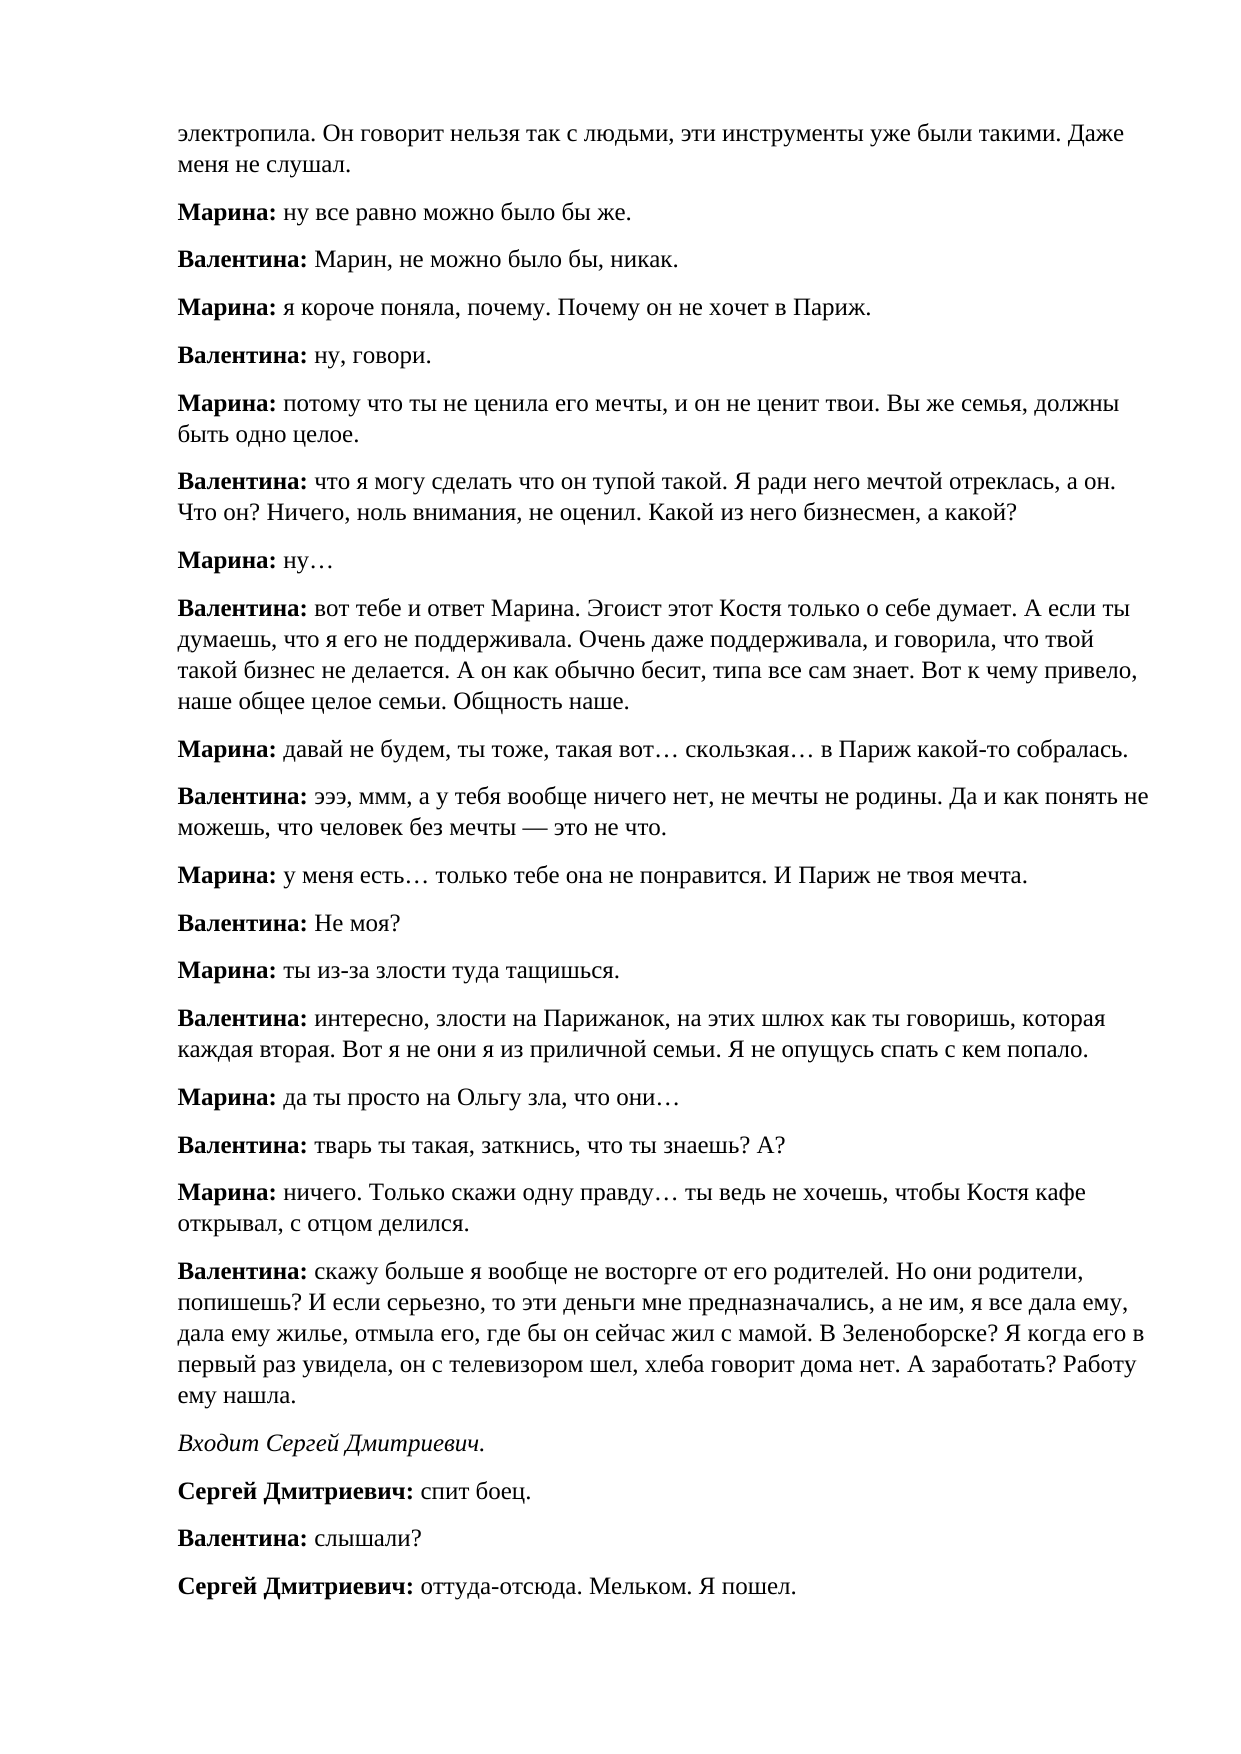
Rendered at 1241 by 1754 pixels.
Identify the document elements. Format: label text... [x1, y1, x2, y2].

text Марина: ну… [177, 545, 1152, 574]
text Валентина: эээ, ммм, а у тебя вообще ничего нет, не мечты не родины. Да и как понять не можешь, что человек без мечты — это не что. [177, 781, 1152, 841]
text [177, 118, 1152, 178]
text Валентина: интересно, злости на Парижанок, на этих шлюх как ты говоришь, которая каждая вторая. Вот я не они я из приличной семьи. Я не опущусь спать с кем попало. [177, 1003, 1152, 1063]
text Марина: я короче поняла, почему. Почему он не хочет в Париж. [177, 292, 1152, 321]
text Марина: давай не будем, ты тоже, такая вот… скользкая… в Париж какой-то собралась. [177, 734, 1152, 762]
text Валентина: слышали? [177, 1523, 1152, 1552]
text Марина: потому что ты не ценила его мечты, и он не ценит твои. Вы же семья, должны быть одно целое. [177, 388, 1152, 447]
text Валентина: что я могу сделать что он тупой такой. Я ради него мечтой отреклась, а он. Что он? Ничего, ноль внимания, не оценил. Какой из него бизнесмен, а какой? [177, 466, 1152, 526]
text Входит Сергей Дмитриевич. [177, 1428, 1152, 1457]
text Марина: ты из-за злости туда тащишься. [177, 956, 1152, 984]
text Валентина: Не моя? [177, 908, 1152, 937]
text Валентина: вот тебе и ответ Марина. Эгоист этот Костя только о себе думает. А если ты думаешь, что я его не поддерживала. Очень даже поддерживала, и говорила, что твой такой бизнес не делается. А он как обычно бесит, типа все сам знает. Вот к чему привело, наше общее целое семьи. Общность наше. [177, 593, 1152, 715]
text Марина: ну все равно можно было бы же. [177, 197, 1152, 226]
text Сергей Дмитриевич: спит боец. [177, 1476, 1152, 1504]
text Сергей Дмитриевич: оттуда-отсюда. Мельком. Я пошел. [177, 1571, 1152, 1600]
text Валентина: Марин, не можно было бы, никак. [177, 244, 1152, 273]
text Марина: да ты просто на Ольгу зла, что они… [177, 1082, 1152, 1111]
text Валентина: тварь ты такая, заткнись, что ты знаешь? А? [177, 1130, 1152, 1158]
text Валентина: скажу больше я вообще не восторге от его родителей. Но они родители, попишешь? И если серьезно, то эти деньги мне предназначались, а не им, я все дала ему, дала ему жилье, отмыла его, где бы он сейчас жил с мамой. В Зеленоборске? Я когда его в первый раз увидела, он с телевизором шел, хлеба говорит дома нет. А заработать? Работу ему нашла. [177, 1256, 1152, 1409]
text Марина: у меня есть… только тебе она не понравится. И Париж не твоя мечта. [177, 860, 1152, 889]
text Валентина: ну, говори. [177, 340, 1152, 369]
text Марина: ничего. Только скажи одну правду… ты ведь не хочешь, чтобы Костя кафе открывал, с отцом делился. [177, 1177, 1152, 1237]
